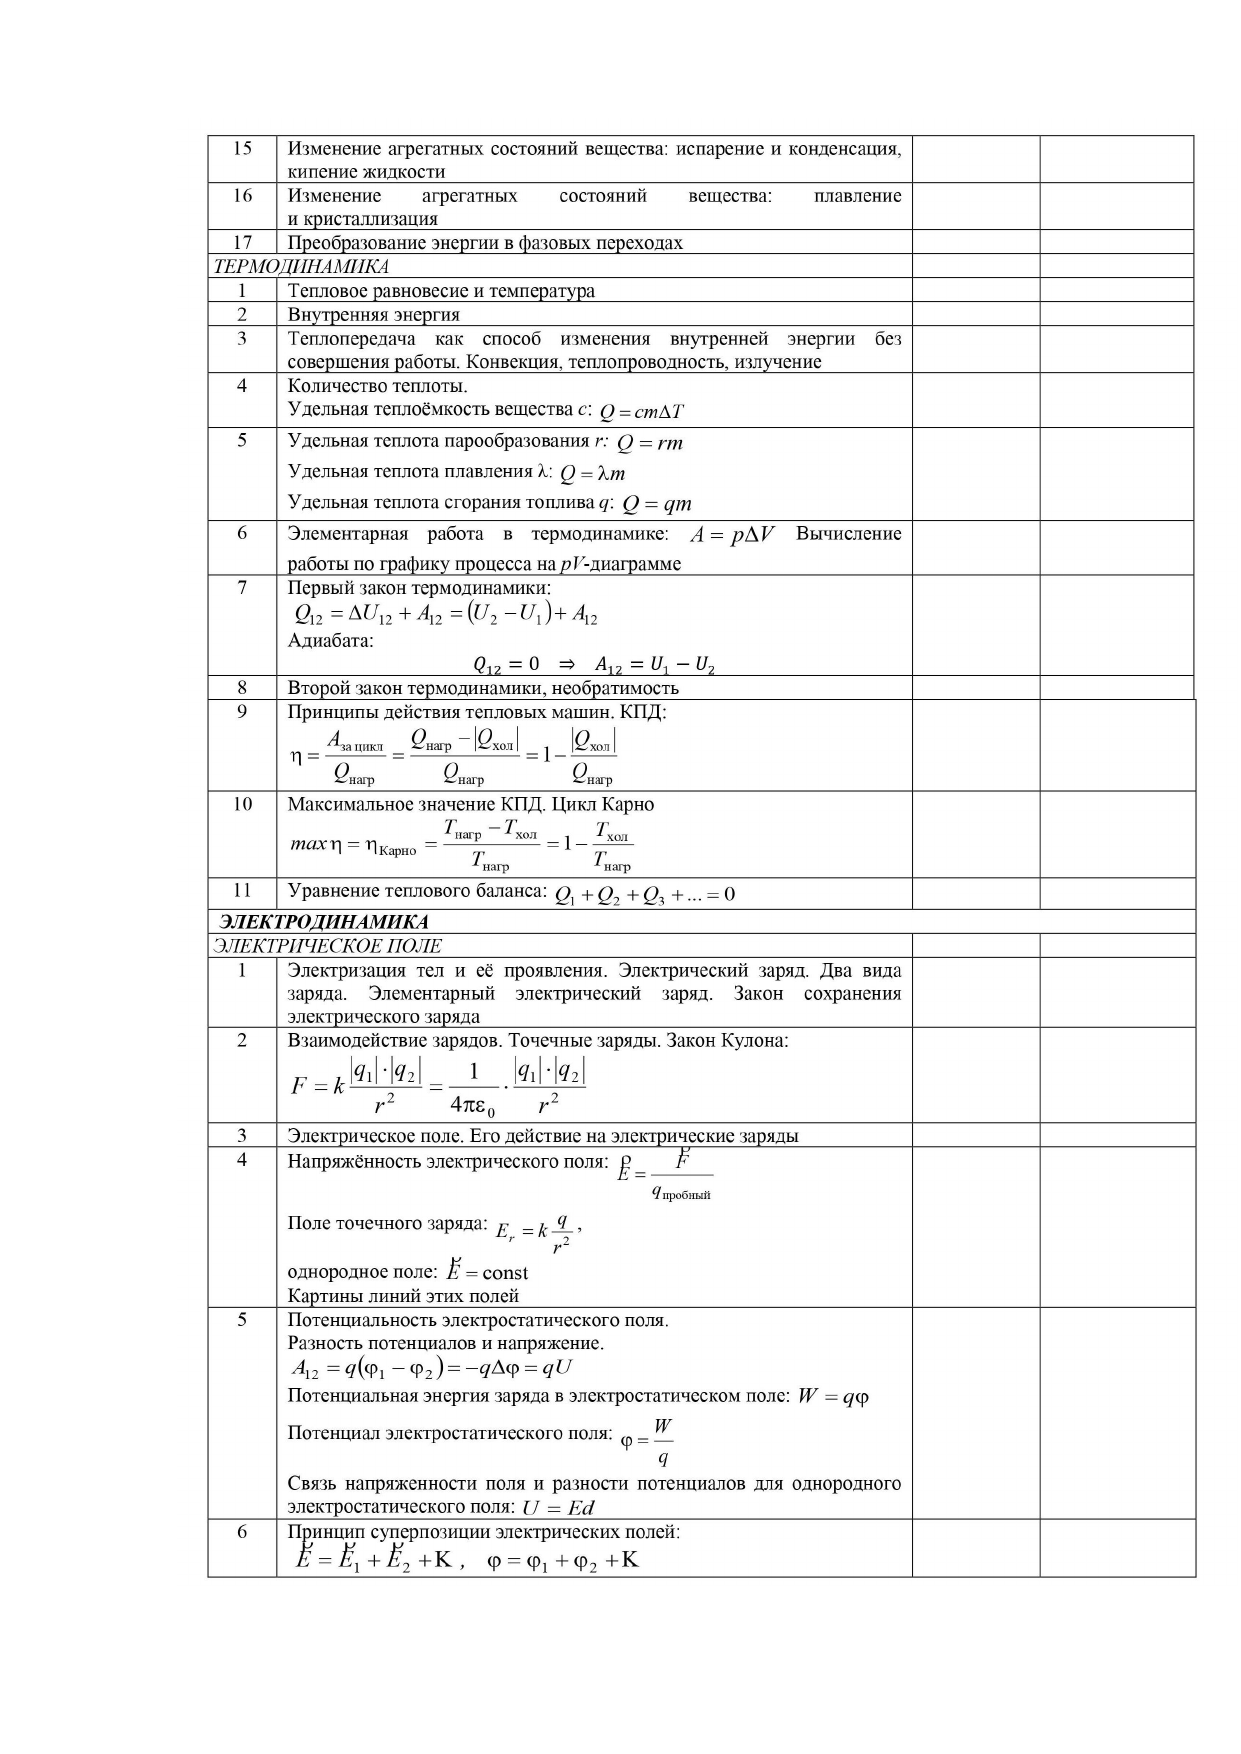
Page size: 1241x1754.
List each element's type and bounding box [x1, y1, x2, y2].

picture [177, 118, 1238, 1586]
